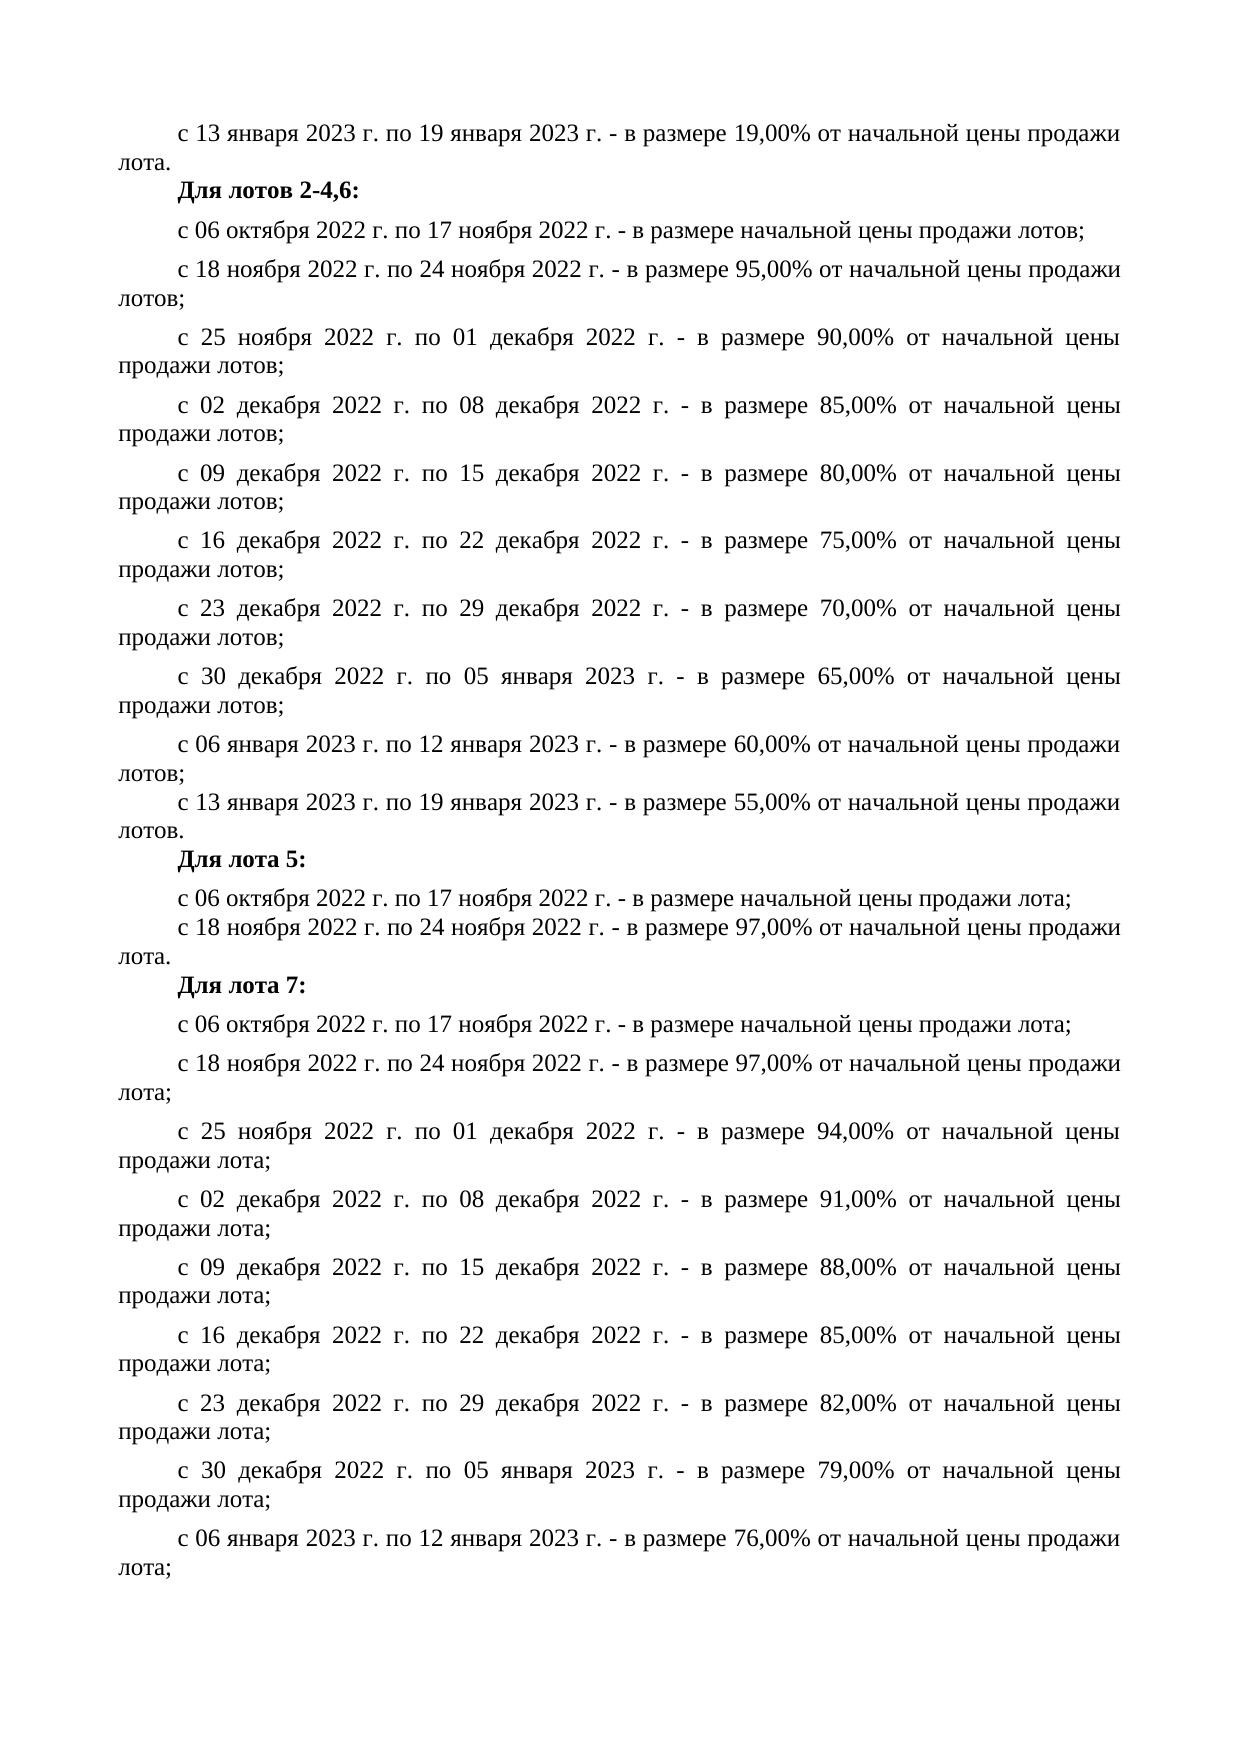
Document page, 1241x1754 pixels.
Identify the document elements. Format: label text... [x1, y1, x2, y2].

text с 02 декабря 2022 г. по 08 декабря 2022 г. - в размере 91,00% от начальной цены продажи лота; [118, 1184, 1122, 1241]
text с 18 ноября 2022 г. по 24 ноября 2022 г. - в размере 95,00% от начальной цены продажи лотов; [118, 254, 1122, 311]
text с 06 октября 2022 г. по 17 ноября 2022 г. - в размере начальной цены продажи лота; [118, 1009, 1122, 1038]
text с 13 января 2023 г. по 19 января 2023 г. - в размере 55,00% от начальной цены продажи лотов. [118, 787, 1122, 844]
text Для лотов 2-4,6: [118, 176, 1122, 204]
text с 06 октября 2022 г. по 17 ноября 2022 г. - в размере начальной цены продажи лота; [118, 883, 1122, 912]
text с 16 декабря 2022 г. по 22 декабря 2022 г. - в размере 85,00% от начальной цены продажи лота; [118, 1320, 1122, 1377]
text с 25 ноября 2022 г. по 01 декабря 2022 г. - в размере 90,00% от начальной цены продажи лотов; [118, 322, 1122, 379]
text с 23 декабря 2022 г. по 29 декабря 2022 г. - в размере 70,00% от начальной цены продажи лотов; [118, 593, 1122, 651]
text с 23 декабря 2022 г. по 29 декабря 2022 г. - в размере 82,00% от начальной цены продажи лота; [118, 1388, 1122, 1445]
text с 06 января 2023 г. по 12 января 2023 г. - в размере 60,00% от начальной цены продажи лотов; [118, 729, 1122, 787]
text с 09 декабря 2022 г. по 15 декабря 2022 г. - в размере 80,00% от начальной цены продажи лотов; [118, 458, 1122, 515]
text Для лота 5: [118, 844, 1122, 873]
text с 25 ноября 2022 г. по 01 декабря 2022 г. - в размере 94,00% от начальной цены продажи лота; [118, 1116, 1122, 1173]
text Для лота 7: [118, 970, 1122, 998]
text с 06 октября 2022 г. по 17 ноября 2022 г. - в размере начальной цены продажи лотов; [118, 215, 1122, 243]
text с 06 января 2023 г. по 12 января 2023 г. - в размере 76,00% от начальной цены продажи лота; [118, 1523, 1122, 1581]
text с 30 декабря 2022 г. по 05 января 2023 г. - в размере 79,00% от начальной цены продажи лота; [118, 1456, 1122, 1513]
text с 02 декабря 2022 г. по 08 декабря 2022 г. - в размере 85,00% от начальной цены продажи лотов; [118, 390, 1122, 447]
text с 30 декабря 2022 г. по 05 января 2023 г. - в размере 65,00% от начальной цены продажи лотов; [118, 661, 1122, 719]
text с 18 ноября 2022 г. по 24 ноября 2022 г. - в размере 97,00% от начальной цены продажи лота; [118, 1048, 1122, 1106]
text с 09 декабря 2022 г. по 15 декабря 2022 г. - в размере 88,00% от начальной цены продажи лота; [118, 1252, 1122, 1309]
text с 13 января 2023 г. по 19 января 2023 г. - в размере 19,00% от начальной цены продажи лота. [118, 118, 1122, 176]
text с 18 ноября 2022 г. по 24 ноября 2022 г. - в размере 97,00% от начальной цены продажи лота. [118, 912, 1122, 970]
text с 16 декабря 2022 г. по 22 декабря 2022 г. - в размере 75,00% от начальной цены продажи лотов; [118, 526, 1122, 583]
